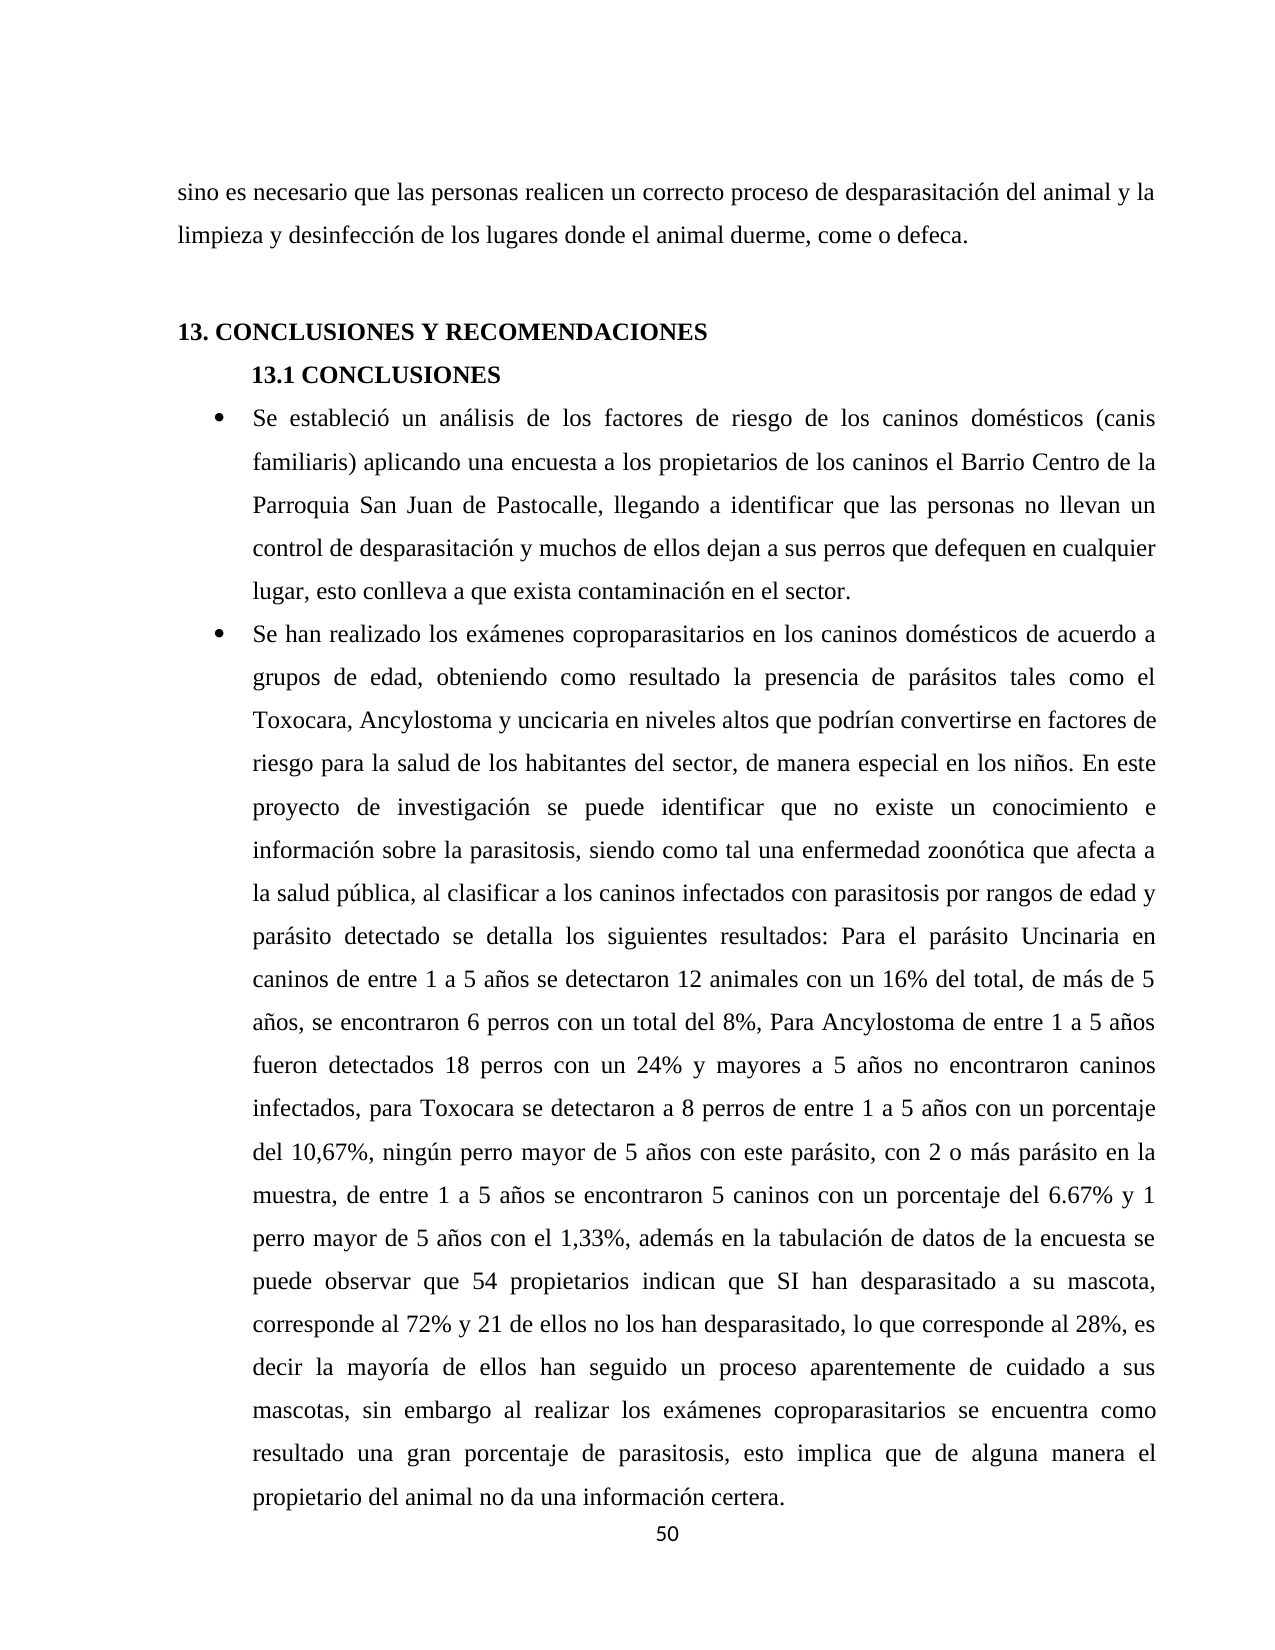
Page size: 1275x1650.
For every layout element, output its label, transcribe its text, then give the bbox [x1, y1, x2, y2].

list Se han realizado los exámenes coproparasitarios en los caninos domésticos de acuerdo a grupos de edad, obteniendo como resultado la presencia de parásitos tales como el Toxocara, Ancylostoma y uncicaria en niveles altos que podrían convertirse en factores de riesgo para la salud de los habitantes del sector, de manera especial en los niños. En este proyecto de investigación se puede identificar que no existe un conocimiento e información sobre la parasitosis, siendo como tal una enfermedad zoonótica que afecta a la salud pública, al clasificar a los caninos infectados con parasitosis por rangos de edad y parásito detectado se detalla los siguientes resultados: Para el parásito Uncinaria en caninos de entre 1 a 5 años se detectaron 12 animales con un 16% del total, de más de 5 años, se encontraron 6 perros con un total del 8%, Para Ancylostoma de entre 1 a 5 años fueron detectados 18 perros con un 24% y mayores a 5 años no encontraron caninos infectados, para Toxocara se detectaron a 8 perros de entre 1 a 5 años con un porcentaje del 10,67%, ningún perro mayor de 5 años con este parásito, con 2 o más parásito en la muestra, de entre 1 a 5 años se encontraron 5 caninos con un porcentaje del 6.67% y 1 perro mayor de 5 años con el 1,33%, además en la tabulación de datos de la encuesta se puede observar que 54 propietarios indican que SI han desparasitado a su mascota, corresponde al 72% y 21 de ellos no los han desparasitado, lo que corresponde al 28%, es decir la mayoría de ellos han seguido un proceso aparentemente de cuidado a sus mascotas, sin embargo al realizar los exámenes coproparasitarios se encuentra como resultado una gran porcentaje de parasitosis, esto implica que de alguna manera el propietario del animal no da una información certera. [215, 619, 1157, 1510]
subtitle 13. CONCLUSIONES Y RECOMENDACIONES [177, 317, 1157, 346]
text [177, 177, 1157, 249]
subtitle 13.1 CONCLUSIONES [177, 360, 1157, 389]
list Se estableció un análisis de los factores de riesgo de los caninos domésticos (canis familiaris) aplicando una encuesta a los propietarios de los caninos el Barrio Centro de la Parroquia San Juan de Pastocalle, llegando a identificar que las personas no llevan un control de desparasitación y muchos de ellos dejan a sus perros que defequen en cualquier lugar, esto conlleva a que exista contaminación en el sector. [215, 403, 1157, 605]
